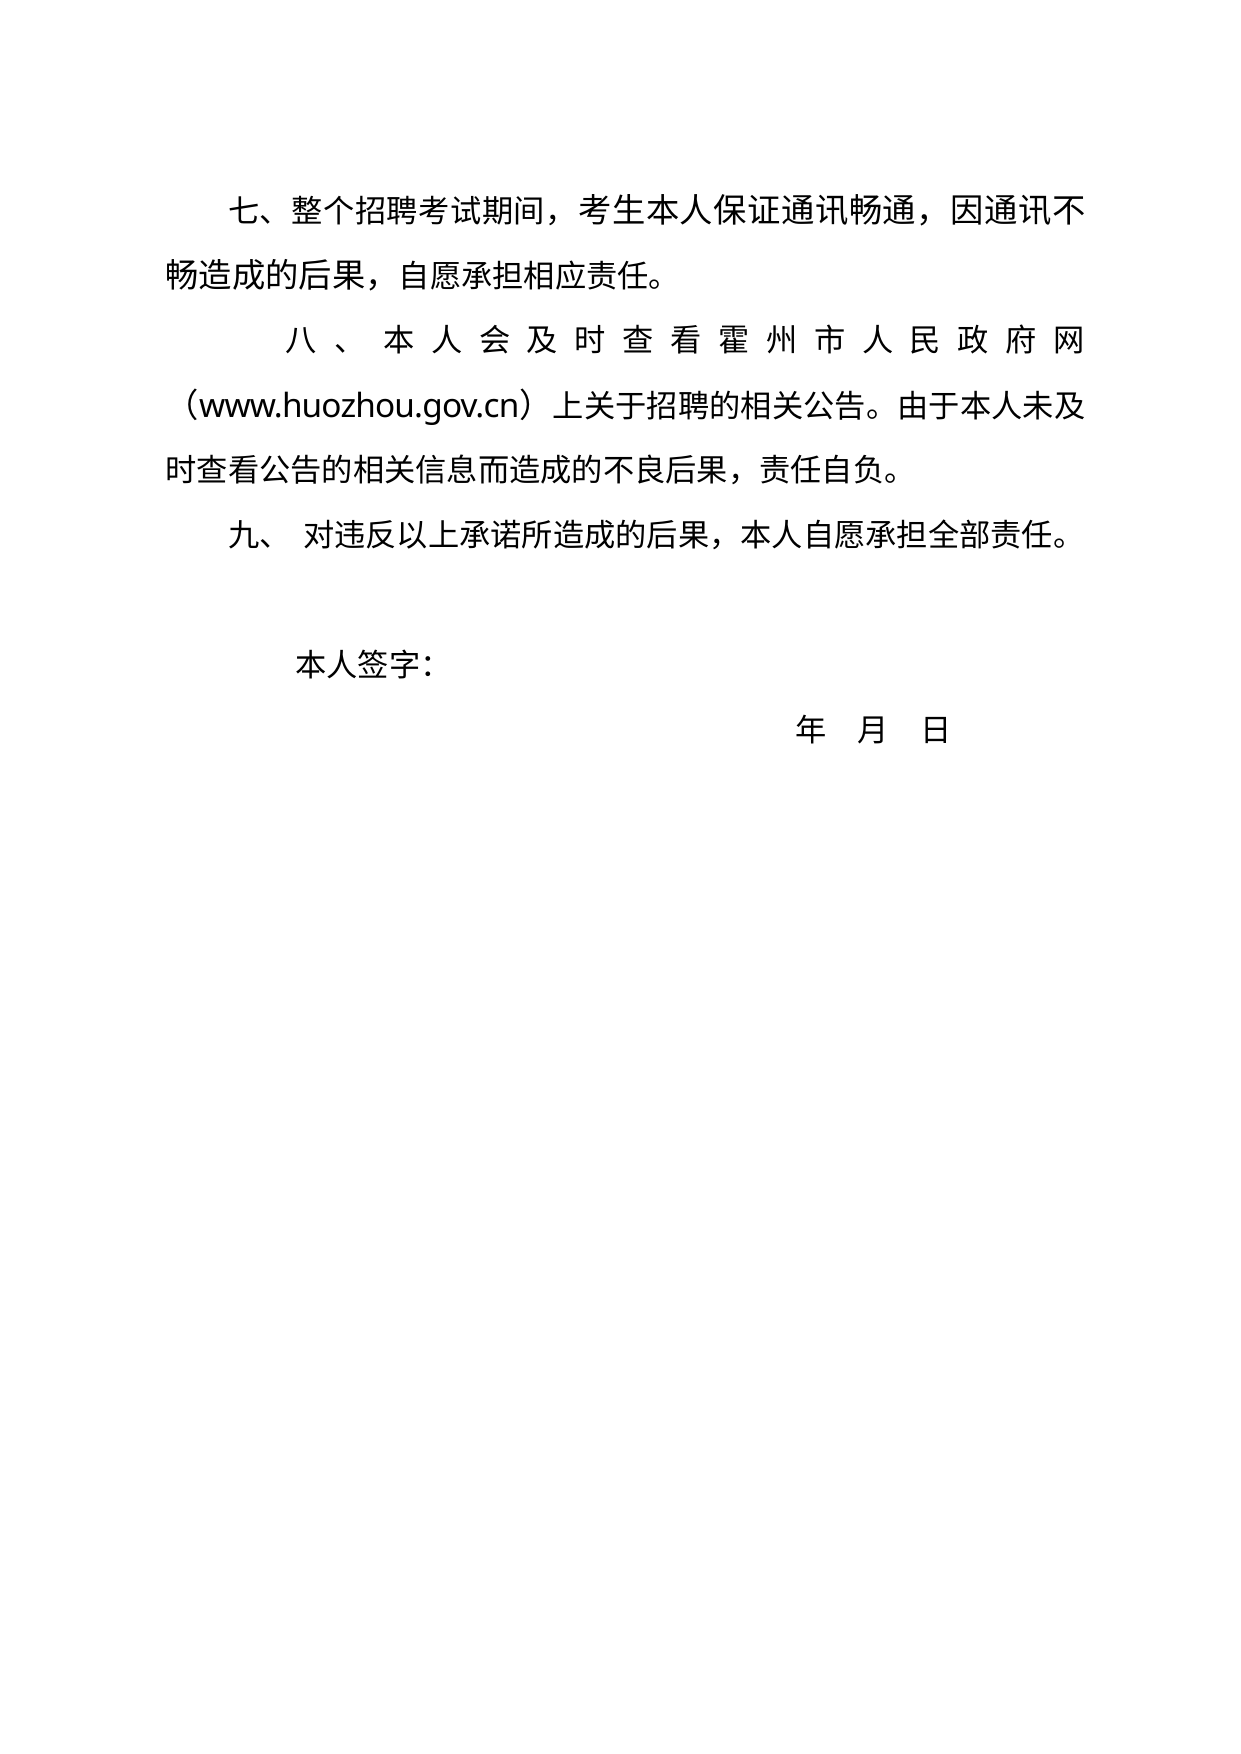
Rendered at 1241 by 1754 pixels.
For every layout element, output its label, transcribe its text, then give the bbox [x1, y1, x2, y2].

list 对违反以上承诺所造成的后果，本人自愿承担全部责任。 [228, 500, 1087, 565]
text 七、整个招聘考试期间，考生本人保证通讯畅通，因通讯不畅造成的后果，自愿承担相应责任。 八、本人会及时查看霍州市人民政府网（www.huozhou.gov.cn）上关于招聘的相关公告。由于本人未及时查看公告的相关信息而造成的不良后果，责任自负。 [165, 175, 1087, 500]
text 本人签字： [165, 630, 1087, 695]
text 年 月 日 [165, 695, 1087, 760]
